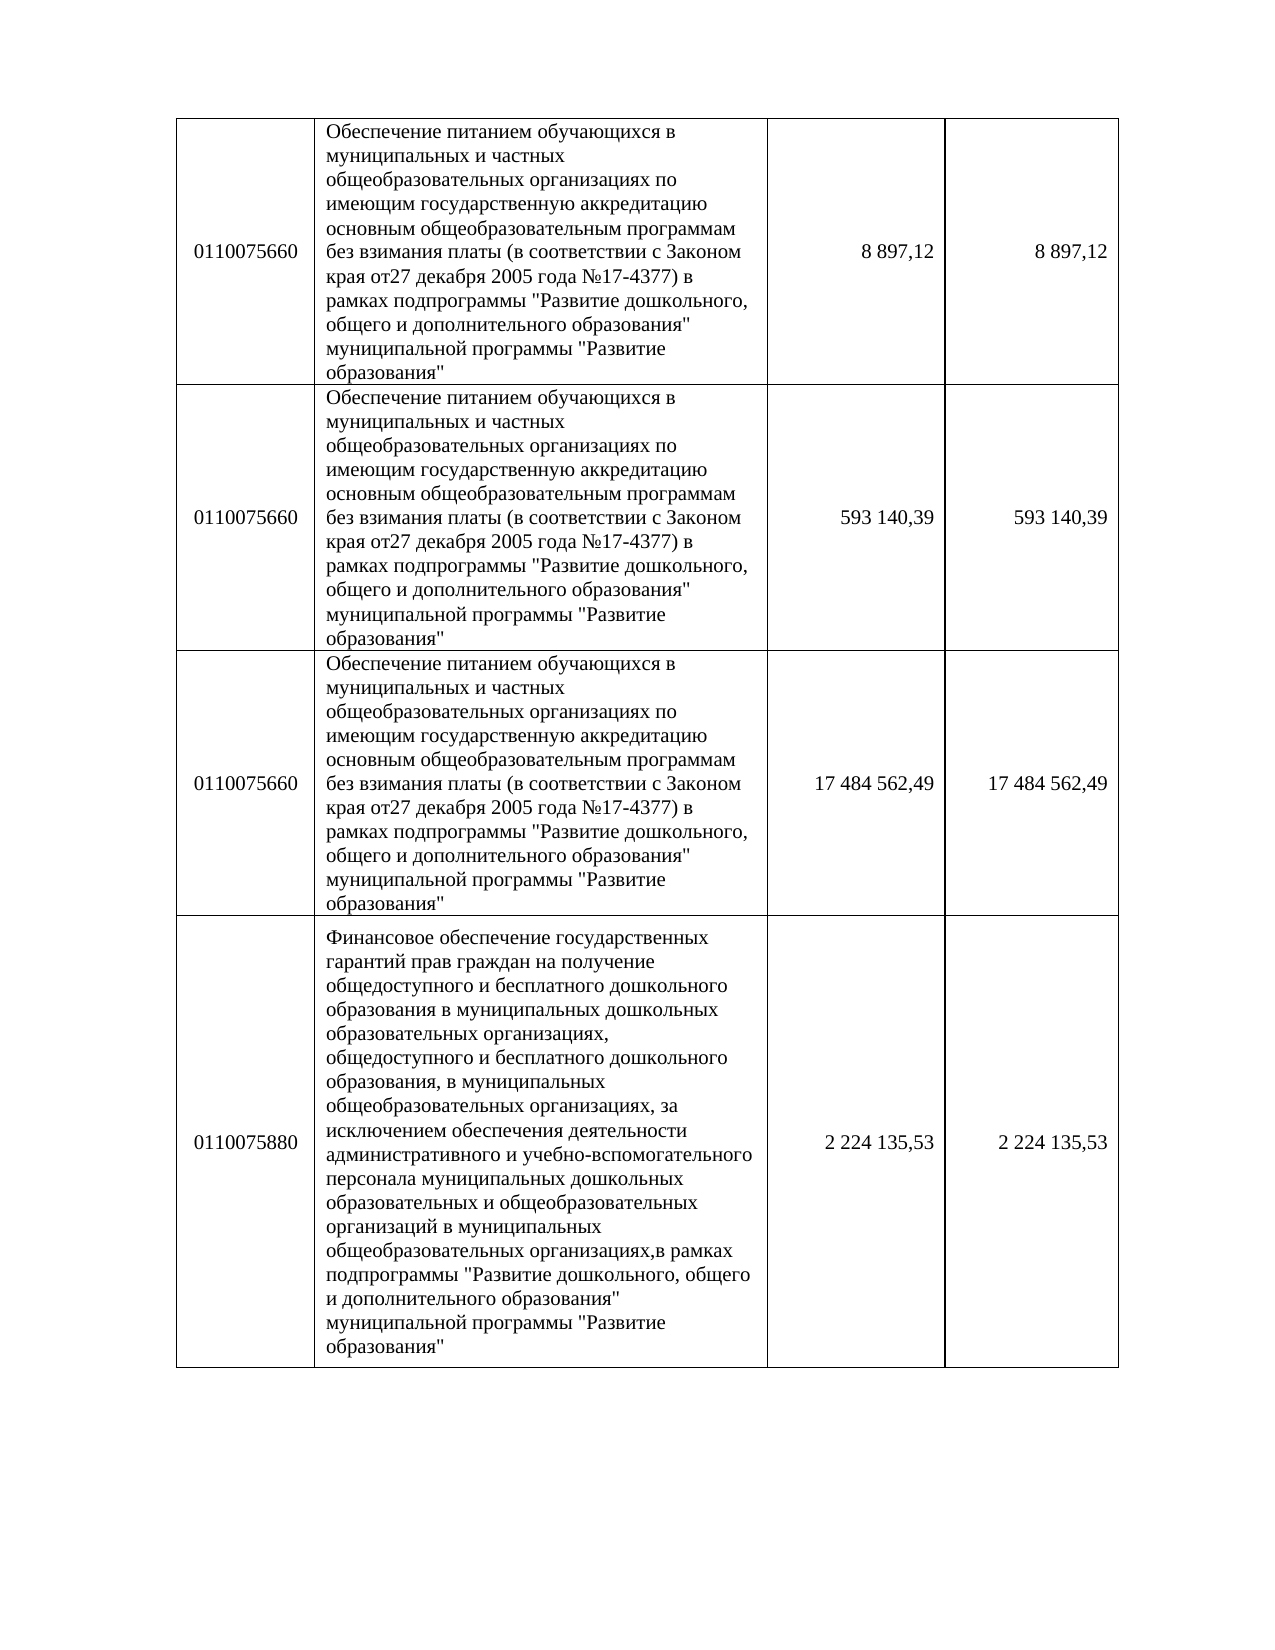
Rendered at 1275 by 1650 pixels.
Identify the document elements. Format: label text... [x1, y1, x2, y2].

table_cell 593 140,39 [946, 385, 1118, 649]
table_cell 2 224 135,53 [768, 916, 944, 1367]
table_cell 0110075660 [177, 651, 314, 915]
table_cell 8 897,12 [946, 119, 1118, 384]
table_cell 17 484 562,49 [768, 651, 944, 915]
table_cell 8 897,12 [768, 119, 944, 384]
table_cell 0110075880 [177, 916, 314, 1367]
table_cell Обеспечение питанием обучающихся в муниципальных и частных общеобразовательных организациях по имеющим государственную аккредитацию основным общеобразовательным программам без взимания платы (в соответствии с Законом края от27 декабря 2005 года №17-4377) в рамках подпрограммы "Развитие дошкольного, общего и дополнительного образования" муниципальной программы "Развитие образования" [315, 385, 767, 649]
table_cell 0110075660 [177, 119, 314, 384]
table_cell 2 224 135,53 [946, 916, 1118, 1367]
table_cell Обеспечение питанием обучающихся в муниципальных и частных общеобразовательных организациях по имеющим государственную аккредитацию основным общеобразовательным программам без взимания платы (в соответствии с Законом края от27 декабря 2005 года №17-4377) в рамках подпрограммы "Развитие дошкольного, общего и дополнительного образования" муниципальной программы "Развитие образования" [315, 119, 767, 384]
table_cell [315, 916, 767, 1367]
table_cell Обеспечение питанием обучающихся в муниципальных и частных общеобразовательных организациях по имеющим государственную аккредитацию основным общеобразовательным программам без взимания платы (в соответствии с Законом края от27 декабря 2005 года №17-4377) в рамках подпрограммы "Развитие дошкольного, общего и дополнительного образования" муниципальной программы "Развитие образования" [315, 651, 767, 915]
table_cell 17 484 562,49 [946, 651, 1118, 915]
table_cell 0110075660 [177, 385, 314, 649]
table_cell 593 140,39 [768, 385, 944, 649]
